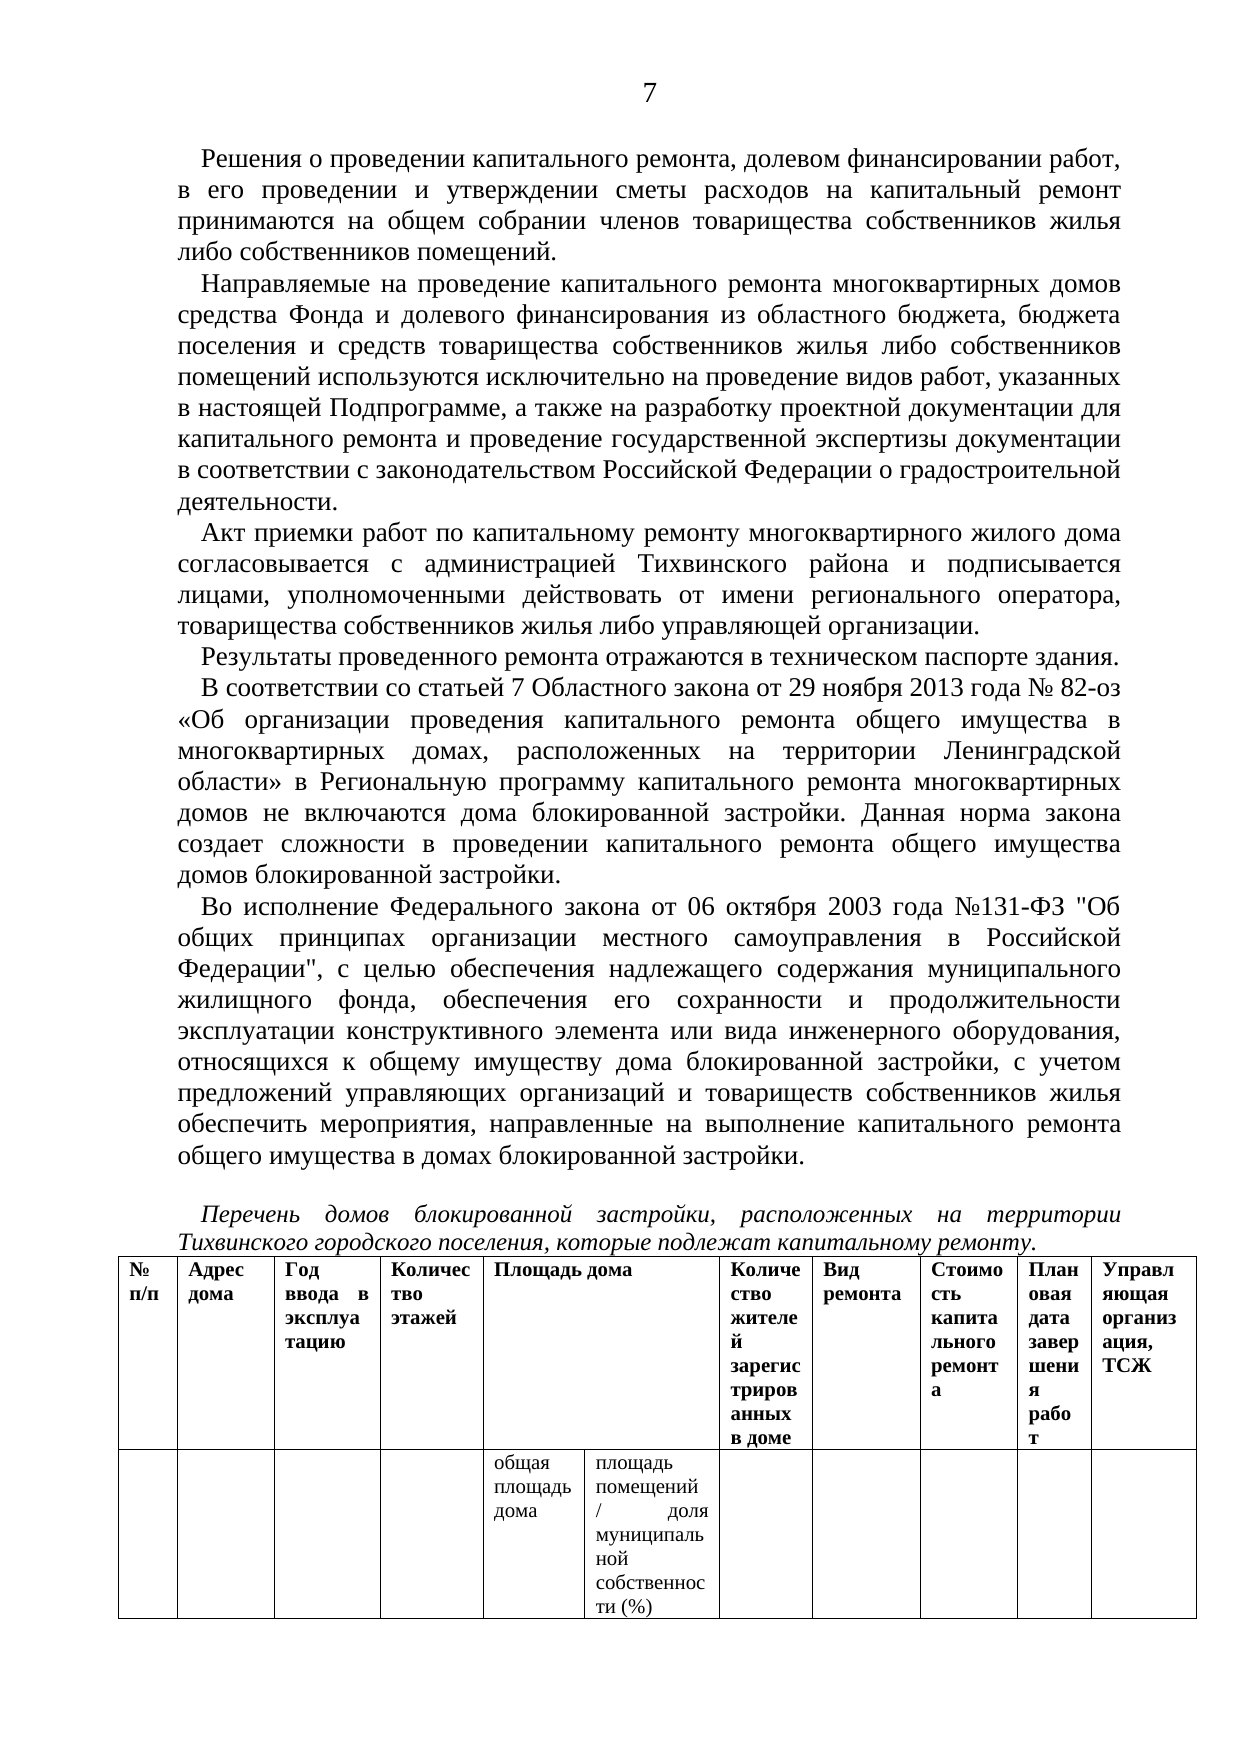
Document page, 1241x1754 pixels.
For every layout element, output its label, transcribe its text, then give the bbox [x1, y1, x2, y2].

table_header Количество жителей зарегистрированных в доме [720, 1257, 812, 1449]
table_cell [813, 1450, 920, 1618]
table_header Площадь дома [484, 1257, 719, 1449]
table_header Адрес дома [178, 1257, 274, 1449]
table_cell [275, 1450, 380, 1618]
table_cell [119, 1450, 177, 1618]
table_cell [1018, 1450, 1091, 1618]
table_cell [720, 1450, 812, 1618]
text Во исполнение Федерального закона от 06 октября 2003 года №131-ФЗ "Об общих принципах организации местного самоуправления в Российской Федерации", с целью обеспечения надлежащего содержания муниципального жилищного фонда, обеспечения его сохранности и продолжительности эксплуатации конструктивного элемента или вида инженерного оборудования, относящихся к общему имуществу дома блокированной застройки, с учетом предложений управляющих организаций и товариществ собственников жилья обеспечить мероприятия, направленные на выполнение капитального ремонта общего имущества в домах блокированной застройки. [177, 889, 1122, 1170]
table_header Плановая дата завершения работ [1018, 1257, 1091, 1449]
text Перечень домов блокированной застройки, расположенных на территории Тихвинского городского поселения, которые подлежат капитальному ремонту. [177, 1199, 1122, 1256]
table_cell [381, 1450, 483, 1618]
table_cell [178, 1450, 274, 1618]
table_cell общая площадь дома [484, 1450, 584, 1618]
table_header Количество этажей [381, 1257, 483, 1449]
table_header № п/п [119, 1257, 177, 1449]
table_header Управляющая организация, ТСЖ [1092, 1257, 1196, 1449]
table_cell площадь помещений / доля муниципальной собственности (%) [585, 1450, 719, 1618]
text Решения о проведении капитального ремонта, долевом финансировании работ, в его проведении и утверждении сметы расходов на капитальный ремонт принимаются на общем собрании членов товарищества собственников жилья либо собственников помещений. [177, 142, 1122, 267]
text Акт приемки работ по капитальному ремонту многоквартирного жилого дома согласовывается с администрацией Тихвинского района и подписывается лицами, уполномоченными действовать от имени регионального оператора, товарищества собственников жилья либо управляющей организации. [177, 516, 1122, 640]
text Направляемые на проведение капитального ремонта многоквартирных домов средства Фонда и долевого финансирования из областного бюджета, бюджета поселения и средств товарищества собственников жилья либо собственников помещений используются исключительно на проведение видов работ, указанных в настоящей Подпрограмме, а также на разработку проектной документации для капитального ремонта и проведение государственной экспертизы документации в соответствии с законодательством Российской Федерации о градостроительной деятельности. [177, 267, 1122, 516]
text В соответствии со статьей 7 Областного закона от 29 ноября 2013 года № 82-оз «Об организации проведения капитального ремонта общего имущества в многоквартирных домах, расположенных на территории Ленинградской области» в Региональную программу капитального ремонта многоквартирных домов не включаются дома блокированной застройки. Данная норма закона создает сложности в проведении капитального ремонта общего имущества домов блокированной застройки. [177, 672, 1122, 889]
table_cell [921, 1450, 1017, 1618]
text Результаты проведенного ремонта отражаются в техническом паспорте здания. [177, 640, 1122, 672]
table_header Стоимость капитального ремонта [921, 1257, 1017, 1449]
table_header Год ввода в эксплуатацию [275, 1257, 380, 1449]
table_cell [1092, 1450, 1196, 1618]
table_header Вид ремонта [813, 1257, 920, 1449]
